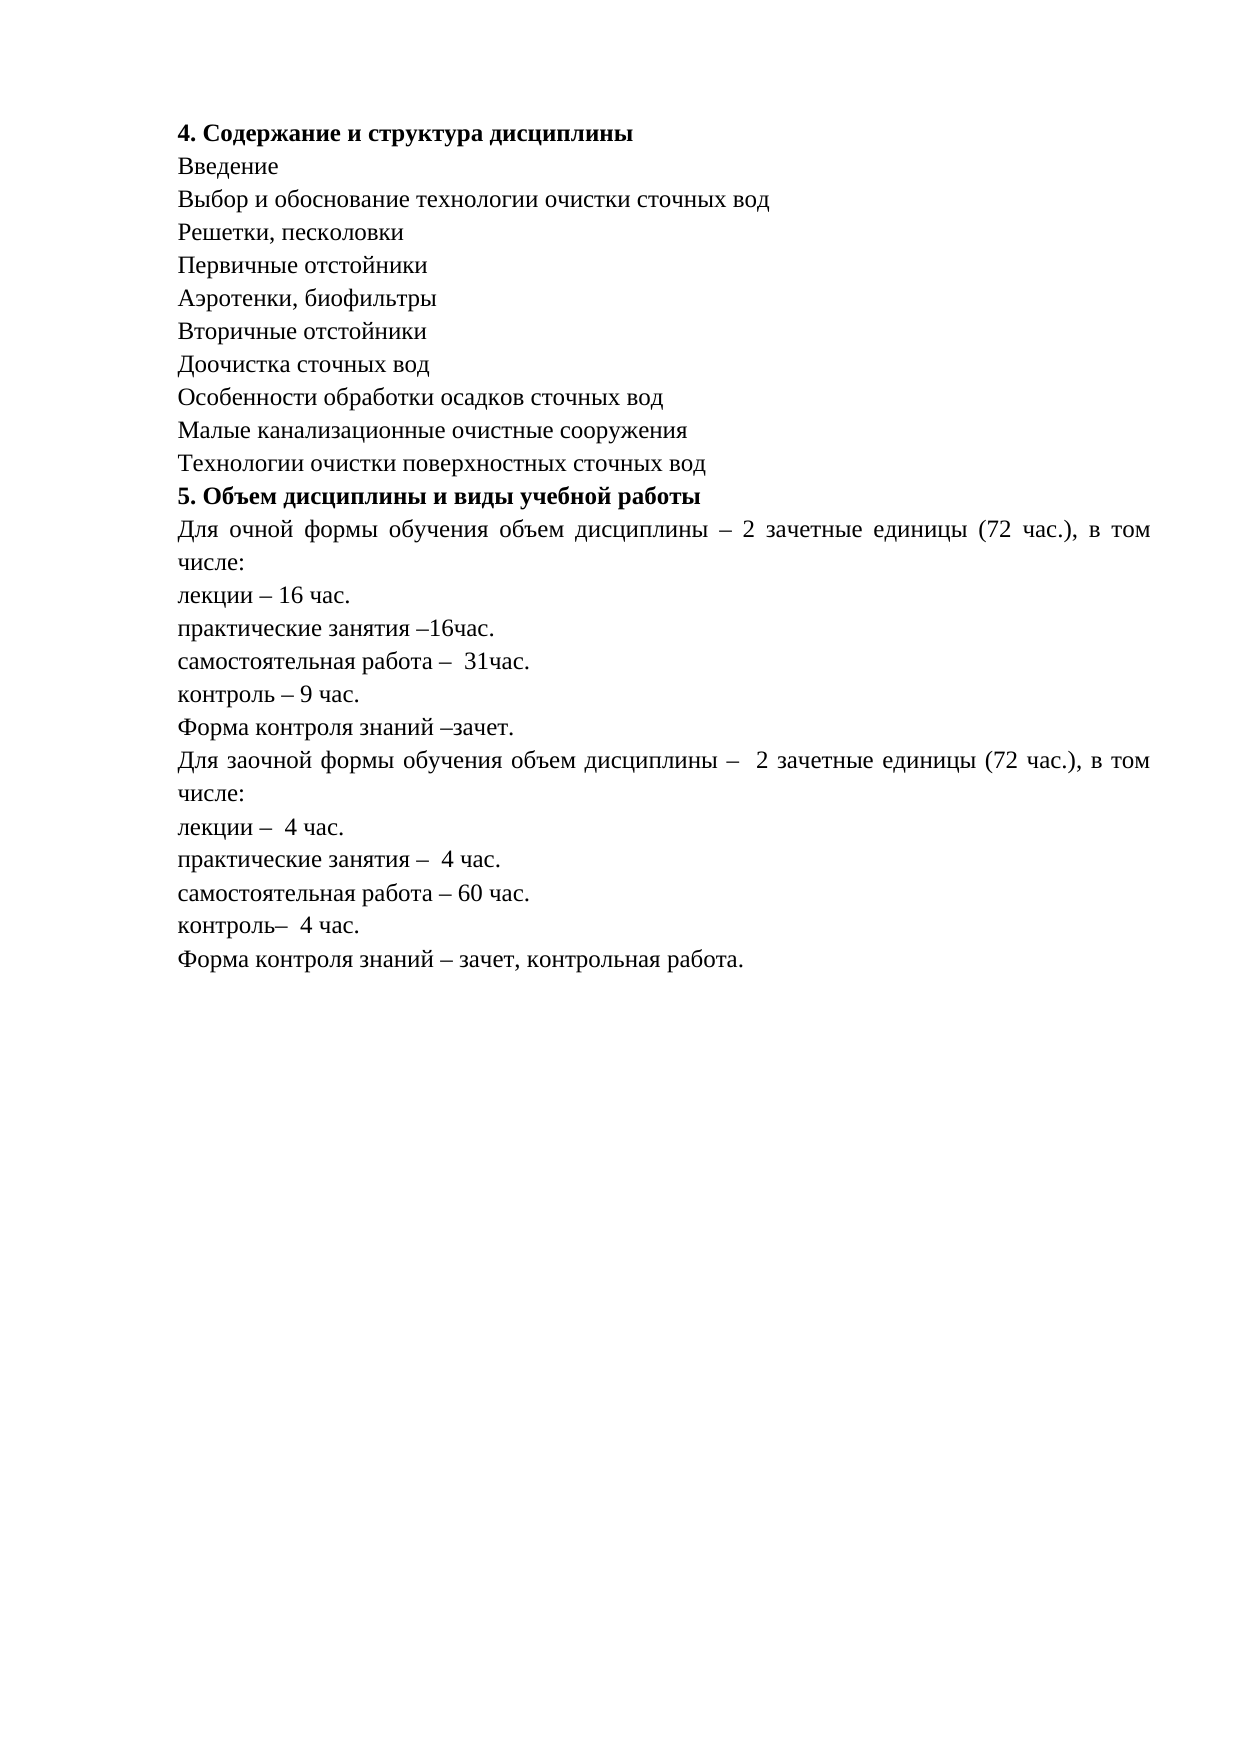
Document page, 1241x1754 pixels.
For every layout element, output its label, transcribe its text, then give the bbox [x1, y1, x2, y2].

text 4. Содержание и структура дисциплины [177, 118, 1152, 147]
text Особенности обработки осадков сточных вод [177, 382, 1152, 411]
text Для очной формы обучения объем дисциплины – 2 зачетные единицы (72 час.), в том числе: [177, 514, 1152, 576]
text Технологии очистки поверхностных сточных вод [177, 448, 1152, 477]
text Вторичные отстойники [177, 316, 1152, 345]
text лекции – 4 час. [177, 812, 1152, 840]
text Для заочной формы обучения объем дисциплины – 2 зачетные единицы (72 час.), в том числе: [177, 746, 1152, 807]
text Доочистка сточных вод [177, 349, 1152, 378]
text самостоятельная работа – 31час. [177, 646, 1152, 675]
text Малые канализационные очистные сооружения [177, 415, 1152, 444]
text Первичные отстойники [177, 250, 1152, 279]
text Аэротенки, биофильтры [177, 283, 1152, 312]
text Выбор и обоснование технологии очистки сточных вод [177, 184, 1152, 213]
text контроль– 4 час. [177, 911, 1152, 939]
text контроль – 9 час. [177, 679, 1152, 708]
text Решетки, песколовки [177, 217, 1152, 246]
text практические занятия – 4 час. [177, 844, 1152, 873]
text Форма контроля знаний – зачет, контрольная работа. [177, 944, 1152, 972]
text практические занятия –16час. [177, 613, 1152, 642]
text Введение [177, 151, 1152, 180]
text самостоятельная работа – 60 час. [177, 878, 1152, 906]
text 5. Объем дисциплины и виды учебной работы [177, 481, 1152, 510]
text Форма контроля знаний –зачет. [177, 712, 1152, 741]
text лекции – 16 час. [177, 580, 1152, 609]
